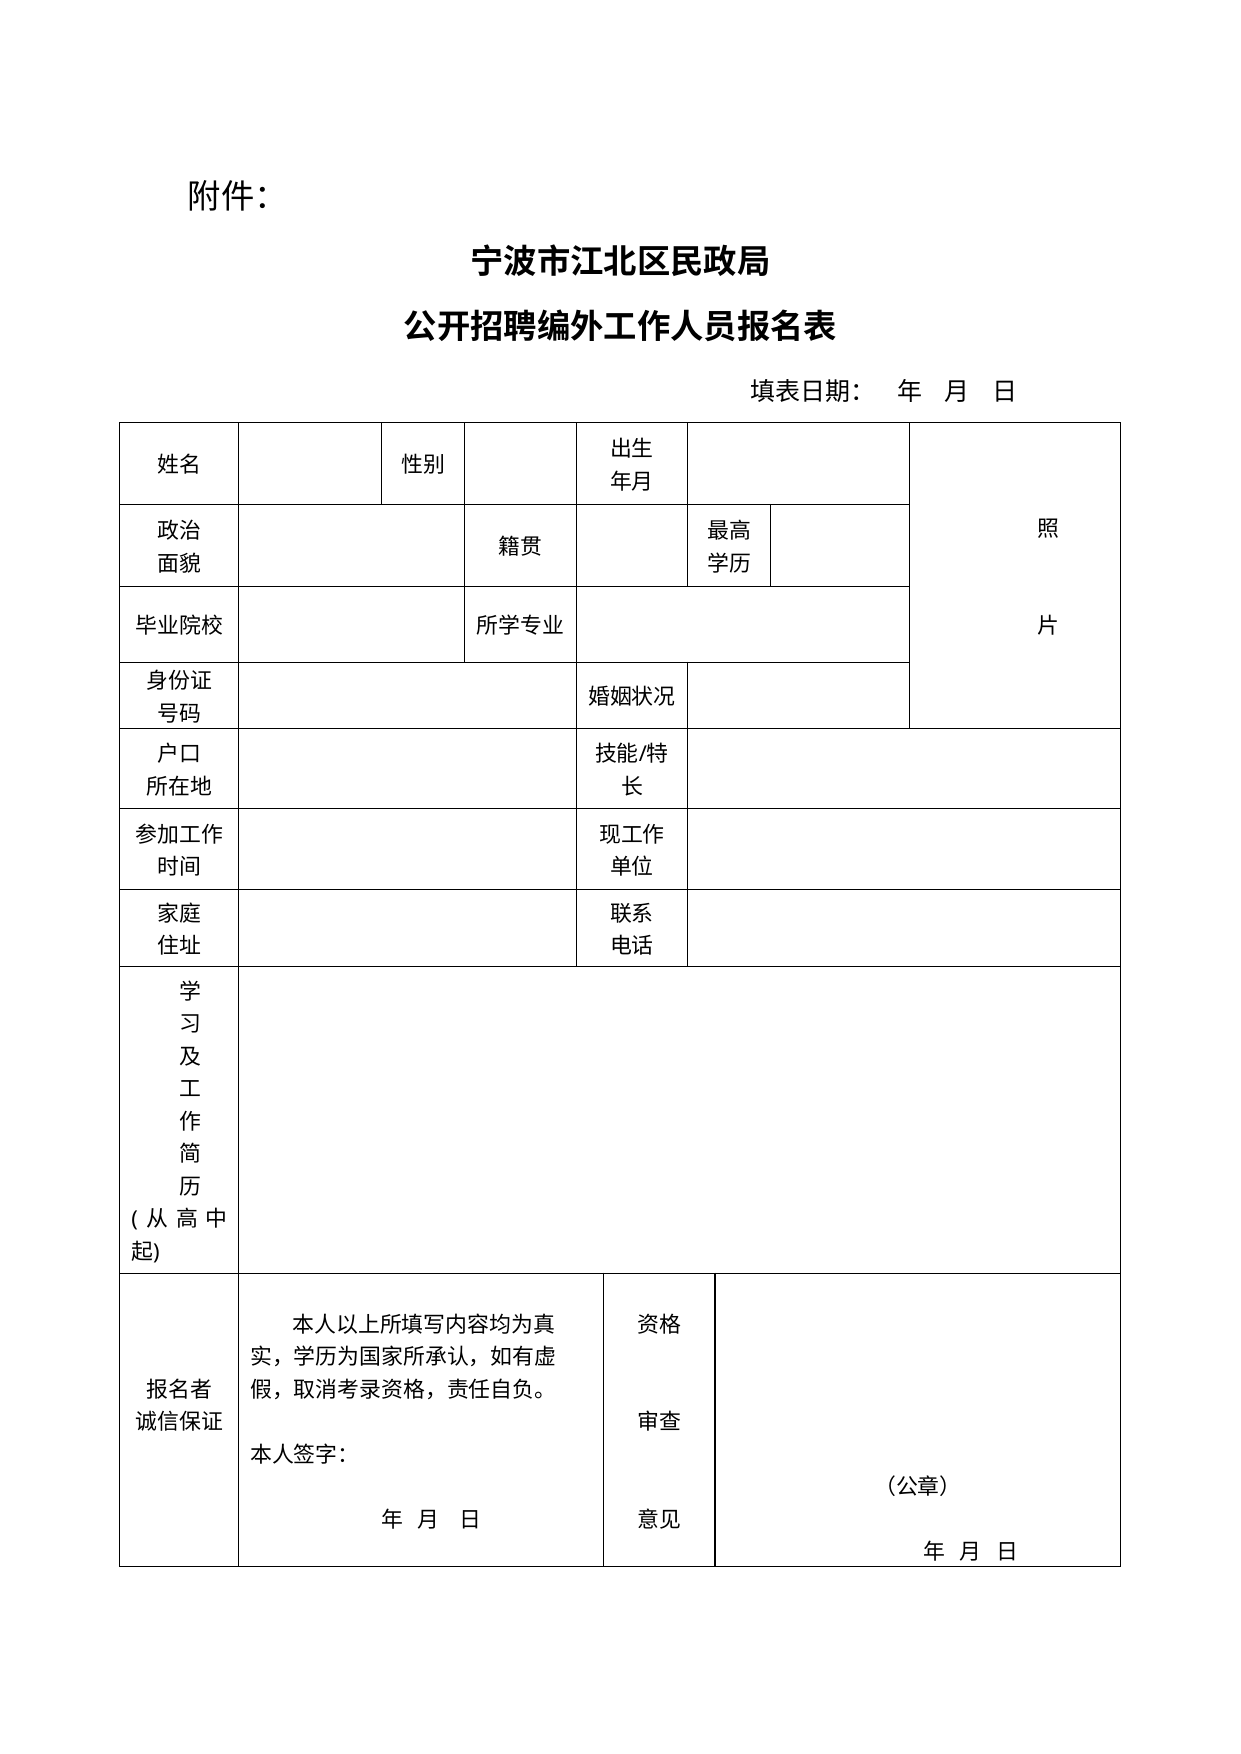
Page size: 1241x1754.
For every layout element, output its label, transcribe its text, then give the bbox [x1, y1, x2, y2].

table_cell [688, 729, 1120, 808]
table_cell 本人以上所填写内容均为真实，学历为国家所承认，如有虚假，取消考录资格，责任自负。 本人签字： 年 月 日 [239, 1274, 603, 1566]
table_cell [239, 809, 576, 888]
table_cell 身份证 号码 [120, 663, 238, 728]
table_cell 资格 审查 意见 [604, 1274, 714, 1566]
table_cell 户口 所在地 [120, 729, 238, 808]
table_cell 参加工作时间 [120, 809, 238, 888]
table_cell 婚姻状况 [577, 663, 687, 728]
table_header 照 片 [910, 423, 1120, 728]
table_header [688, 423, 909, 504]
text 填表日期： 年 月 日 [187, 357, 1095, 422]
table_cell [577, 587, 909, 662]
table_cell [688, 890, 1120, 966]
table_cell 报名者 诚信保证 [120, 1274, 238, 1566]
table_cell [239, 587, 464, 662]
table_cell 所学专业 [465, 587, 576, 662]
table_cell 政治 面貌 [120, 505, 238, 586]
table_header 性别 [382, 423, 464, 504]
table_cell [239, 890, 576, 966]
table_cell 家庭 住址 [120, 890, 238, 966]
table_cell 技能/特长 [577, 729, 687, 808]
table_cell [688, 663, 909, 728]
table_header [239, 423, 381, 504]
table_cell [239, 729, 576, 808]
table_cell 学 习 及 工 作 简 历 (从高中起) [120, 967, 238, 1273]
table_cell 籍贯 [465, 505, 576, 586]
table_cell [239, 505, 464, 586]
table_cell 最高学历 [688, 505, 770, 586]
table_cell 毕业院校 [120, 587, 238, 662]
text 公开招聘编外工作人员报名表 [187, 292, 1053, 357]
table_header [465, 423, 576, 504]
table_cell [239, 967, 1120, 1273]
text 附件： [187, 162, 1053, 227]
table_cell 现工作 单位 [577, 809, 687, 888]
table_cell 联系 电话 [577, 890, 687, 966]
table_cell [688, 809, 1120, 888]
table_header 出生 年月 [577, 423, 687, 504]
table_cell [239, 663, 576, 728]
table_cell （公章） 年 月 日 [716, 1274, 1120, 1566]
table_cell [577, 505, 687, 586]
text 宁波市江北区民政局 [187, 227, 1053, 292]
table_cell [771, 505, 909, 586]
table_header 姓名 [120, 423, 238, 504]
